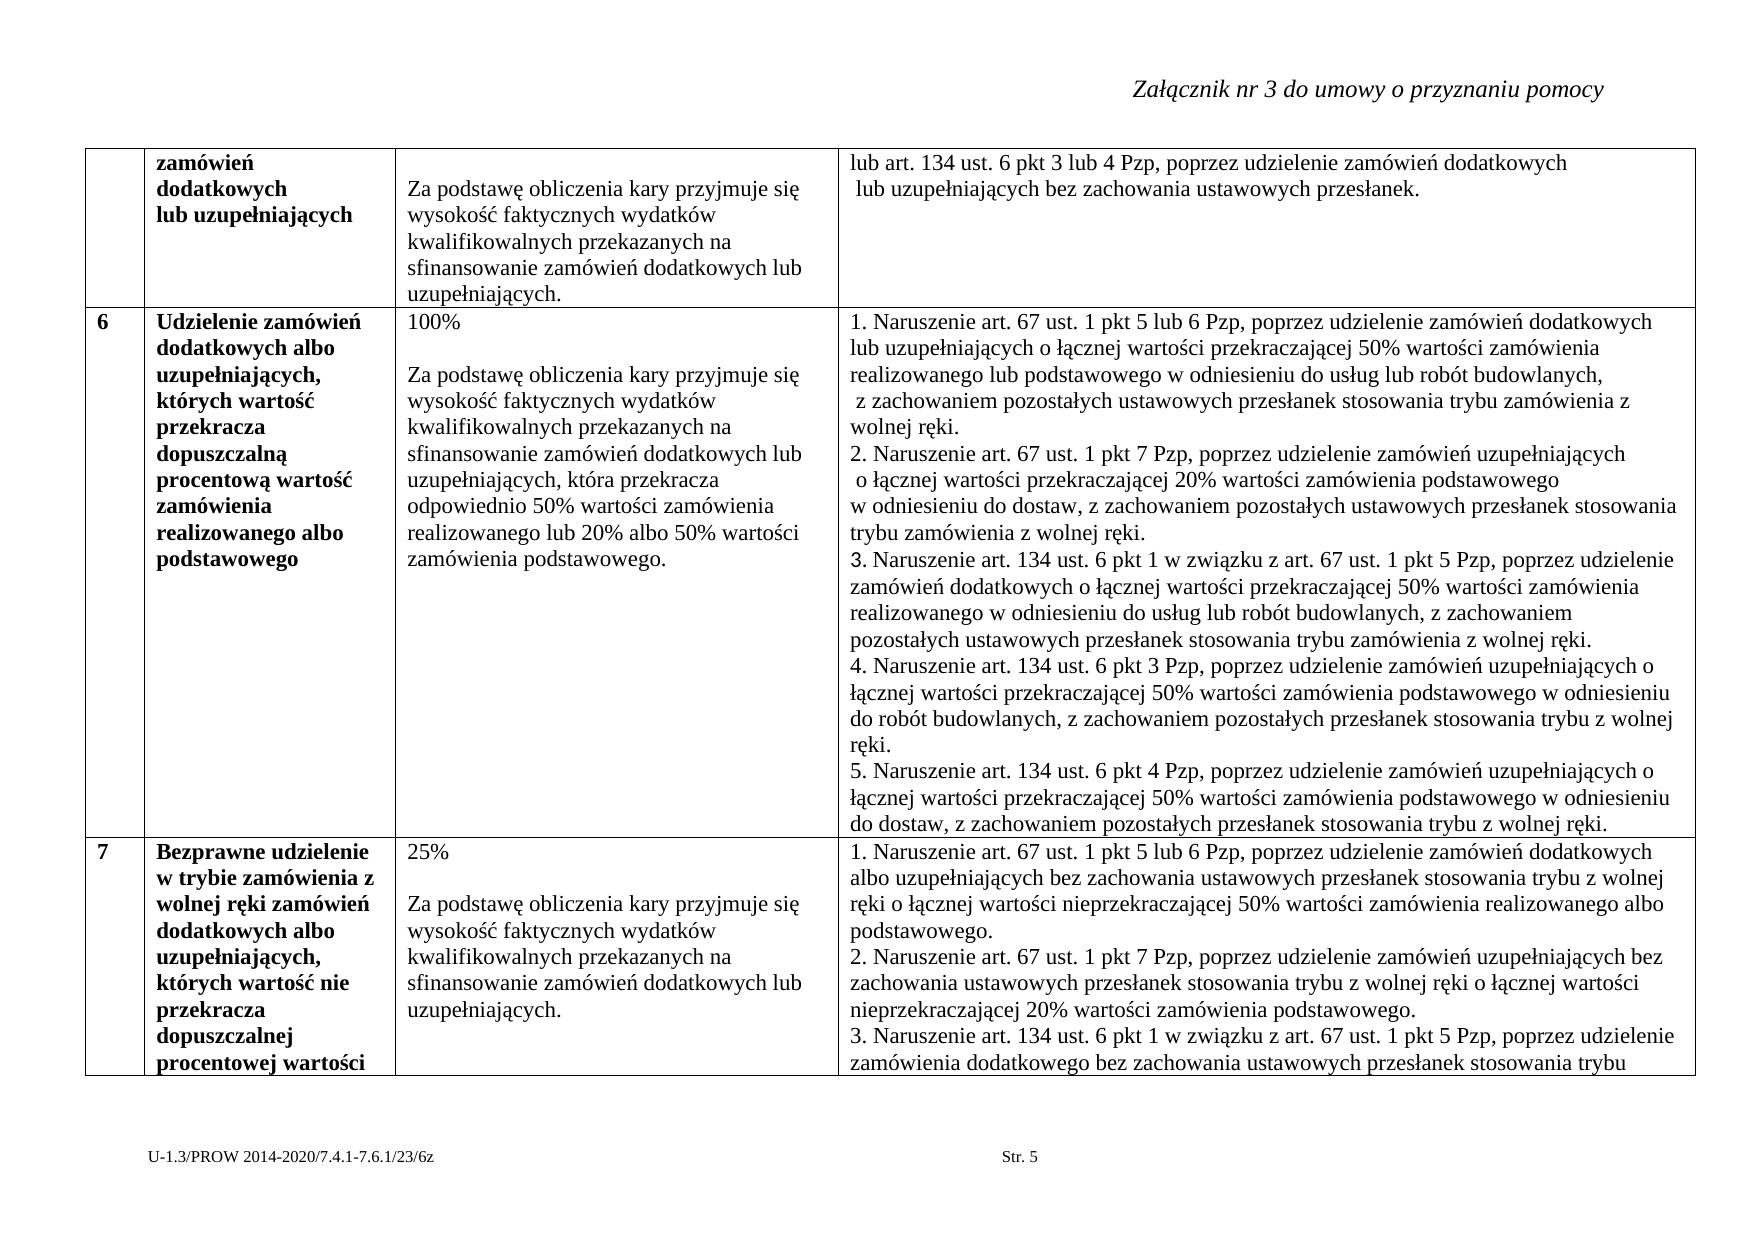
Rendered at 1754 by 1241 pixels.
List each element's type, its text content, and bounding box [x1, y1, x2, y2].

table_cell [839, 149, 1695, 307]
table_cell 7 [86, 838, 144, 1075]
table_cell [396, 838, 838, 1075]
table_cell 1. Naruszenie art. 67 ust. 1 pkt 5 lub 6 Pzp, poprzez udzielenie zamówień dodatkowych lub uzupełniających o łącznej wartości przekraczającej 50% wartości zamówienia realizowanego lub podstawowego w odniesieniu do usług lub robót budowlanych, z zachowaniem pozostałych ustawowych przesłanek stosowania trybu zamówienia z wolnej ręki. 2. Naruszenie art. 67 ust. 1 pkt 7 Pzp, poprzez udzielenie zamówień uzupełniających o łącznej wartości przekraczającej 20% wartości zamówienia podstawowego w odniesieniu do dostaw, z zachowaniem pozostałych ustawowych przesłanek stosowania trybu zamówienia z wolnej ręki. 3. Naruszenie art. 134 ust. 6 pkt 1 w związku z art. 67 ust. 1 pkt 5 Pzp, poprzez udzielenie zamówień dodatkowych o łącznej wartości przekraczającej 50% wartości zamówienia realizowanego w odniesieniu do usług lub robót budowlanych, z zachowaniem pozostałych ustawowych przesłanek stosowania trybu zamówienia z wolnej ręki. 4. Naruszenie art. 134 ust. 6 pkt 3 Pzp, poprzez udzielenie zamówień uzupełniających o łącznej wartości przekraczającej 50% wartości zamówienia podstawowego w odniesieniu do robót budowlanych, z zachowaniem pozostałych przesłanek stosowania trybu z wolnej ręki. 5. Naruszenie art. 134 ust. 6 pkt 4 Pzp, poprzez udzielenie zamówień uzupełniających o łącznej wartości przekraczającej 50% wartości zamówienia podstawowego w odniesieniu do dostaw, z zachowaniem pozostałych przesłanek stosowania trybu z wolnej ręki. [839, 308, 1695, 837]
table_cell 5 [86, 149, 144, 307]
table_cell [145, 838, 395, 1075]
table_cell Udzielenie zamówień dodatkowych albo uzupełniających, których wartość przekracza dopuszczalną procentową wartość zamówienia realizowanego albo podstawowego [145, 308, 395, 837]
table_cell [839, 838, 1695, 1075]
table_cell 6 [86, 308, 144, 837]
table_cell 100% Za podstawę obliczenia kary przyjmuje się wysokość faktycznych wydatków kwalifikowalnych przekazanych na sfinansowanie zamówień dodatkowych lub uzupełniających, która przekracza odpowiednio 50% wartości zamówienia realizowanego lub 20% albo 50% wartości zamówienia podstawowego. [396, 308, 838, 837]
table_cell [396, 149, 838, 307]
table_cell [145, 149, 395, 307]
